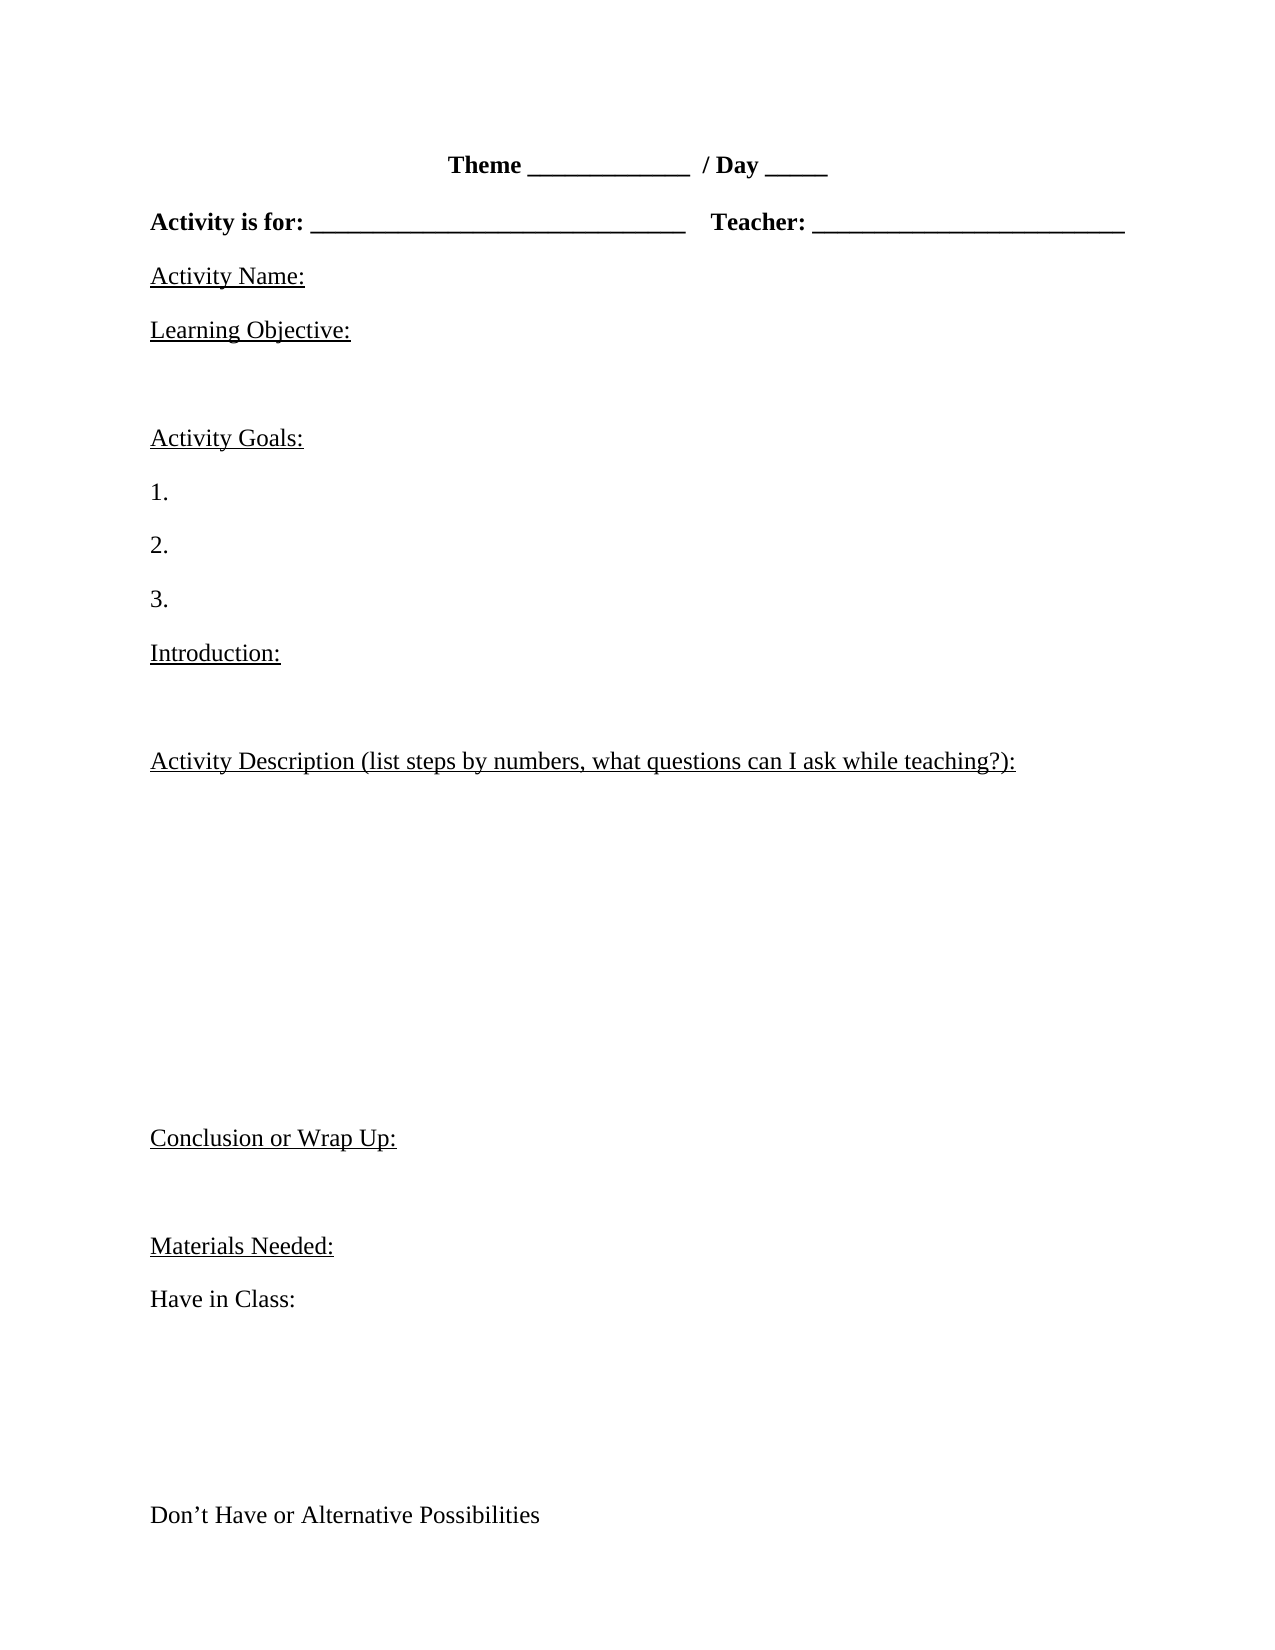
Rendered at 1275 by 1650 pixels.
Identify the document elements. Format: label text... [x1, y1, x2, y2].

text Conclusion or Wrap Up: [150, 1123, 1125, 1152]
text Activity is for: ______________________________ Teacher: _________________________ [150, 207, 1125, 236]
text Materials Needed: [150, 1231, 1125, 1259]
text 2. [150, 531, 1125, 559]
text Theme _____________ / Day _____ [150, 150, 1125, 179]
text Activity Goals: [150, 423, 1125, 452]
text Activity Name: [150, 261, 1125, 290]
text 1. [150, 477, 1125, 506]
text Activity Description (list steps by numbers, what questions can I ask while teaching?): [150, 746, 1125, 775]
text Don’t Have or Alternative Possibilities [150, 1500, 1125, 1529]
text Have in Class: [150, 1284, 1125, 1313]
text 3. [150, 584, 1125, 613]
text Learning Objective: [150, 315, 1125, 344]
text Introduction: [150, 638, 1125, 667]
